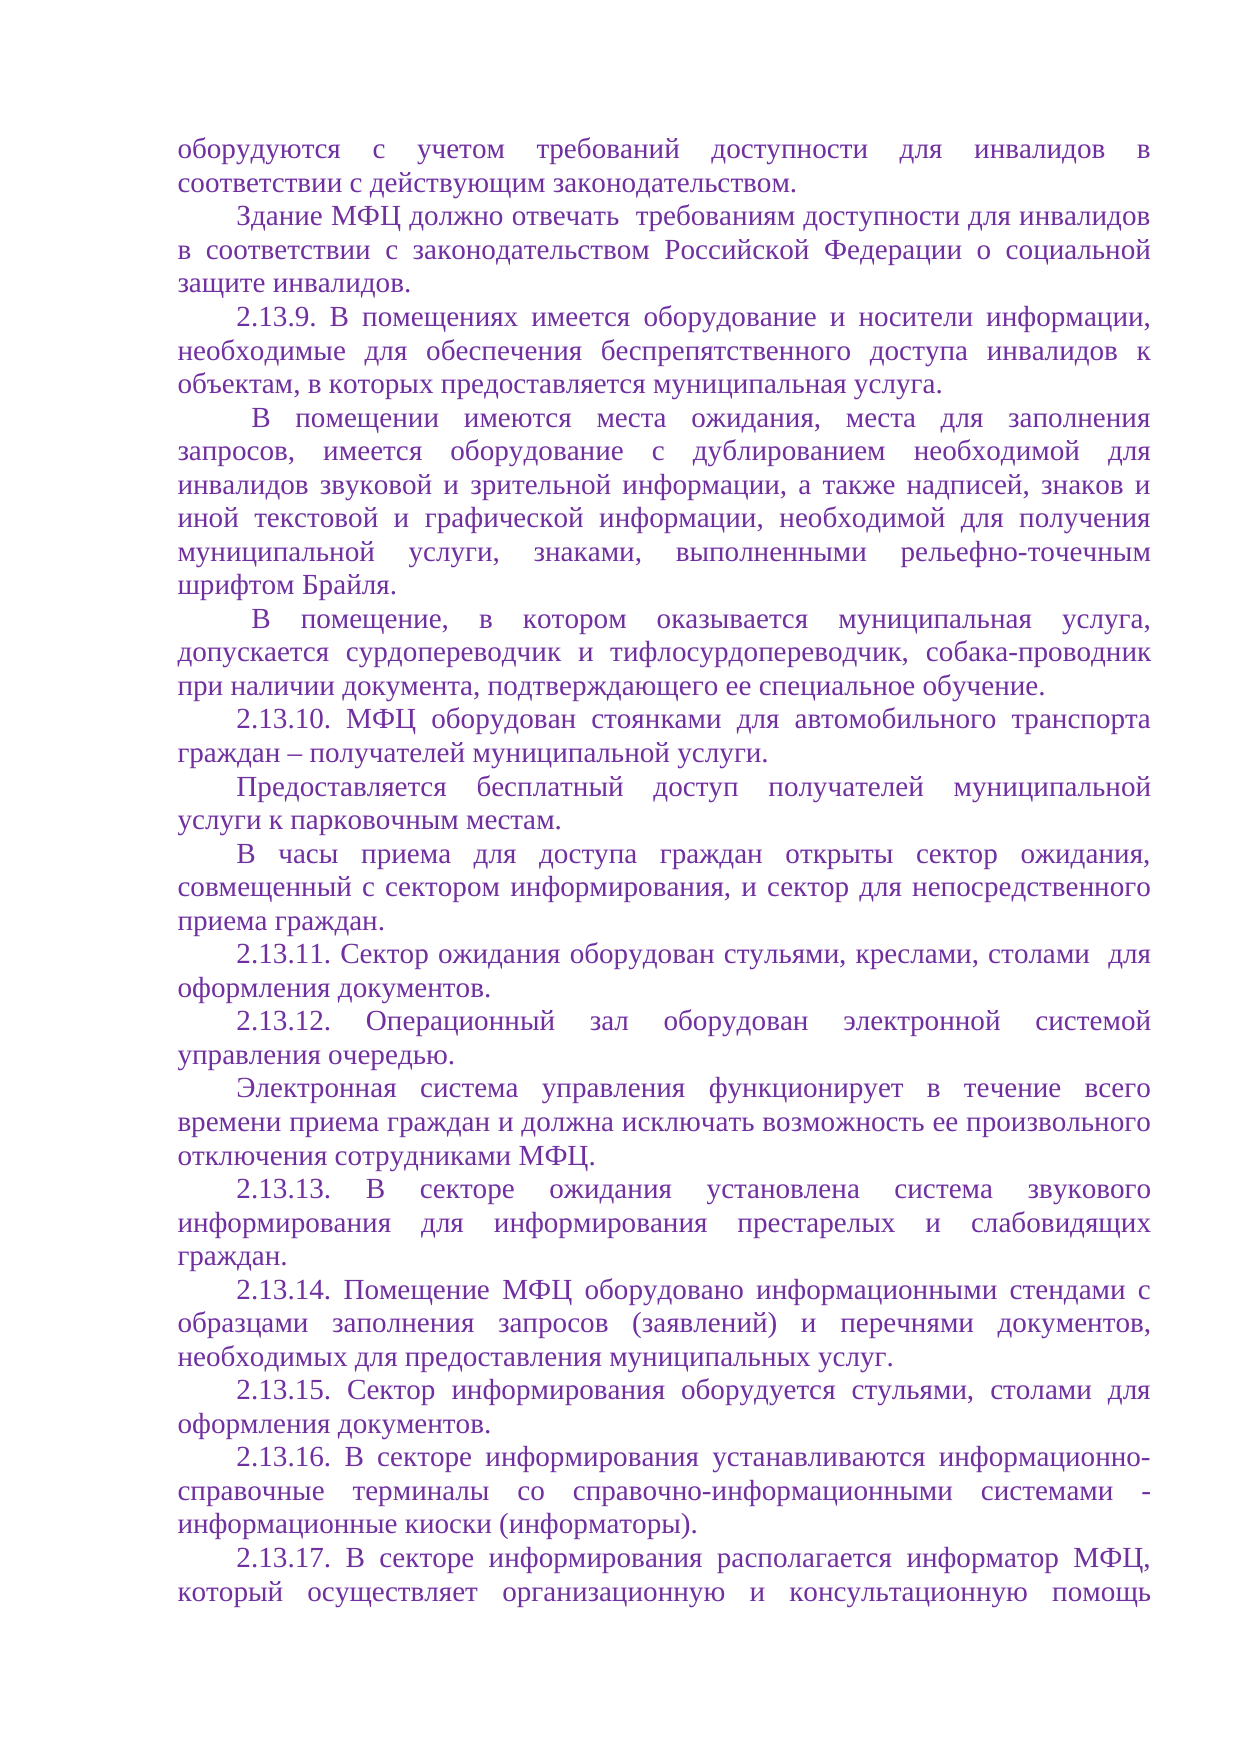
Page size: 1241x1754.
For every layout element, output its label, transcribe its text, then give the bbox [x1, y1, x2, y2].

text В часы приема для доступа граждан открыты сектор ожидания, совмещенный с сектором информирования, и сектор для непосредственного приема граждан. [177, 836, 1152, 936]
text Предоставляется бесплатный доступ получателей муниципальной услуги к парковочным местам. [177, 769, 1152, 836]
text 2.13.10. МФЦ оборудован стоянками для автомобильного транспорта граждан – получателей муниципальной услуги. [177, 702, 1152, 769]
text В помещение, в котором оказывается муниципальная услуга, допускается сурдопереводчик и тифлосурдопереводчик, собака-проводник при наличии документа, подтверждающего ее специальное обучение. [177, 601, 1152, 702]
text Здание МФЦ должно отвечать требованиям доступности для инвалидов в соответствии с законодательством Российской Федерации о социальной защите инвалидов. [177, 198, 1152, 299]
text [177, 1540, 1152, 1607]
text Электронная система управления функционирует в течение всего времени приема граждан и должна исключать возможность ее произвольного отключения сотрудниками МФЦ. [177, 1071, 1152, 1171]
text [177, 131, 1152, 198]
text В помещении имеются места ожидания, места для заполнения запросов, имеется оборудование с дублированием необходимой для инвалидов звуковой и зрительной информации, а также надписей, знаков и иной текстовой и графической информации, необходимой для получения муниципальной услуги, знаками, выполненными рельефно-точечным шрифтом Брайля. [177, 400, 1152, 601]
text 2.13.13. В секторе ожидания установлена система звукового информирования для информирования престарелых и слабовидящих граждан. [177, 1171, 1152, 1272]
text 2.13.11. Сектор ожидания оборудован стульями, креслами, столами для оформления документов. [177, 936, 1152, 1003]
text 2.13.14. Помещение МФЦ оборудовано информационными стендами с образцами заполнения запросов (заявлений) и перечнями документов, необходимых для предоставления муниципальных услуг. [177, 1272, 1152, 1372]
text 2.13.15. Сектор информирования оборудуется стульями, столами для оформления документов. [177, 1372, 1152, 1439]
text 2.13.12. Операционный зал оборудован электронной системой управления очередью. [177, 1003, 1152, 1071]
text 2.13.9. В помещениях имеется оборудование и носители информации, необходимые для обеспечения беспрепятственного доступа инвалидов к объектам, в которых предоставляется муниципальная услуга. [177, 299, 1152, 400]
text 2.13.16. В секторе информирования устанавливаются информационно-справочные терминалы со справочно-информационными системами - информационные киоски (информаторы). [177, 1439, 1152, 1540]
